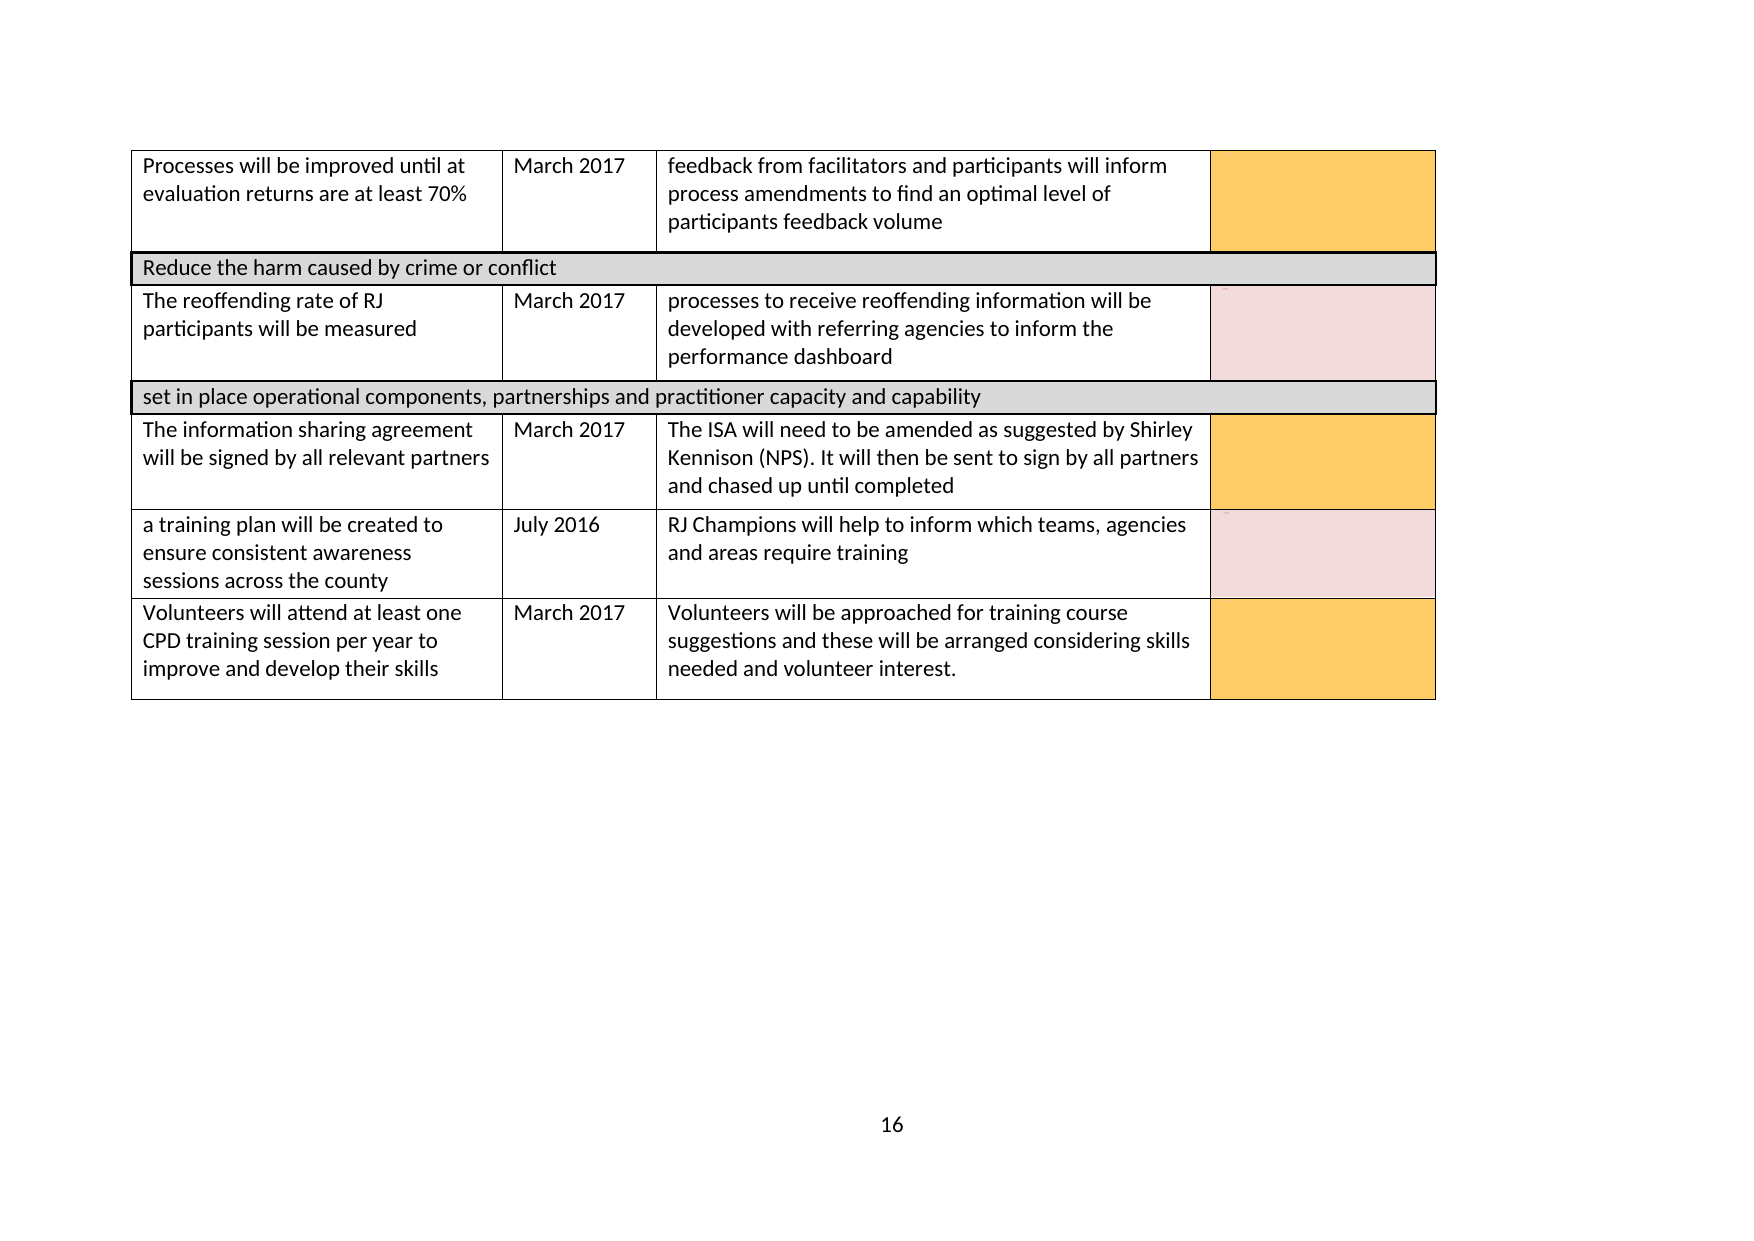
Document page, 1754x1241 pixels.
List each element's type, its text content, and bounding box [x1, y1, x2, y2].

table_cell RJ Champions will help to inform which teams, agencies and areas require training [657, 510, 1210, 597]
table_cell Amber [1211, 151, 1435, 251]
table_cell `red [1211, 510, 1435, 597]
table_cell set in place operational components, partnerships and practitioner capacity and capability [133, 382, 1435, 413]
table_cell amber [1211, 599, 1435, 699]
table_cell The reoffending rate of RJ participants will be measured [132, 286, 502, 380]
table_cell March 2017 [503, 415, 656, 509]
table_cell Processes will be improved until at evaluation returns are at least 70% [132, 151, 502, 251]
table_cell March 2017 [503, 286, 656, 380]
table_cell The information sharing agreement will be signed by all relevant partners [132, 415, 502, 509]
table_cell March 2017 [503, 151, 656, 251]
table_cell feedback from facilitators and participants will inform process amendments to find an optimal level of participants feedback volume [657, 151, 1210, 251]
table_cell amber# [1211, 415, 1435, 509]
table_cell Volunteers will be approached for training course suggestions and these will be arranged considering skills needed and volunteer interest. [657, 599, 1210, 699]
table_cell Volunteers will attend at least one CPD training session per year to improve and develop their skills [132, 599, 502, 699]
table_cell March 2017 [503, 599, 656, 699]
table_cell processes to receive reoffending information will be developed with referring agencies to inform the performance dashboard [657, 286, 1210, 380]
table_cell The ISA will need to be amended as suggested by Shirley Kennison (NPS). It will then be sent to sign by all partners and chased up until completed [657, 415, 1210, 509]
table_cell red [1211, 286, 1435, 380]
table_cell July 2016 [503, 510, 656, 597]
table_cell a training plan will be created to ensure consistent awareness sessions across the county [132, 510, 502, 597]
table_cell Reduce the harm caused by crime or conflict [133, 254, 1435, 284]
